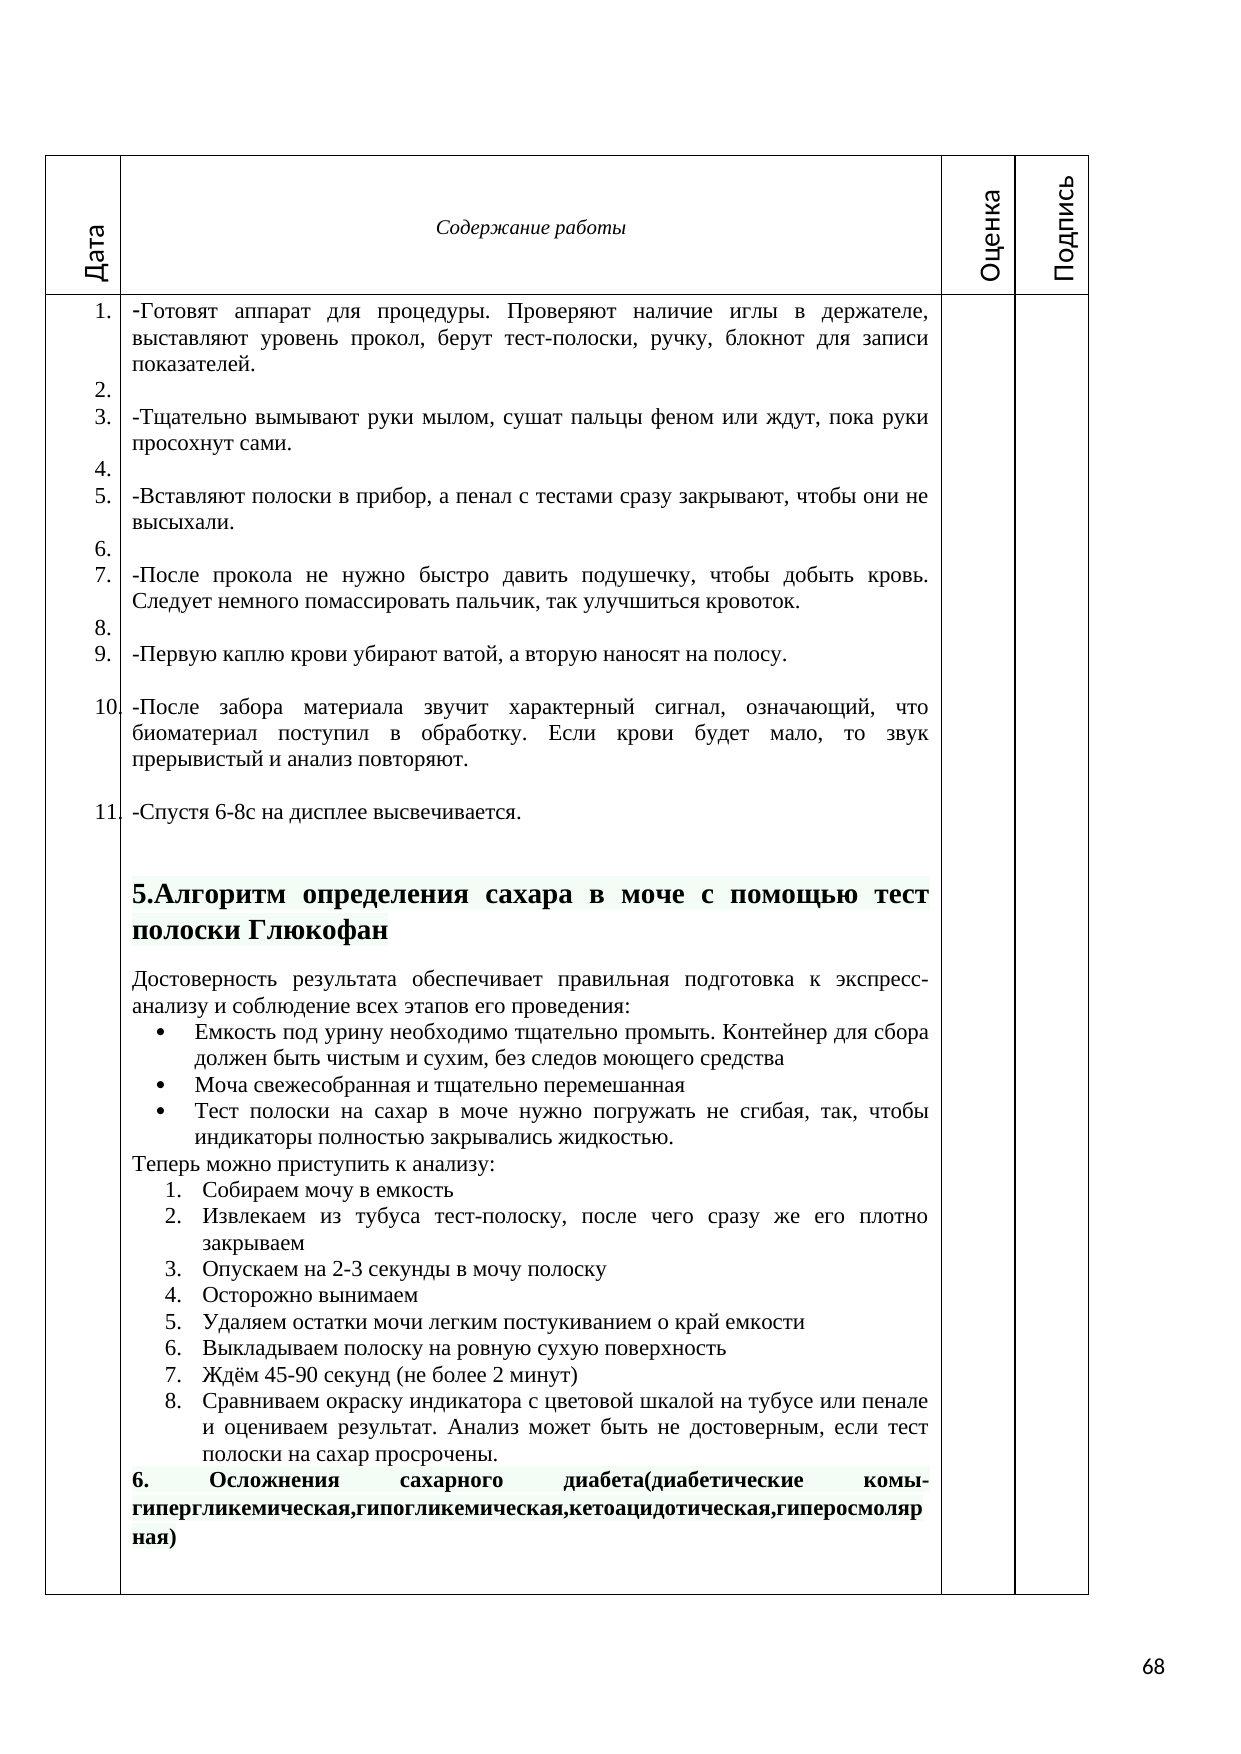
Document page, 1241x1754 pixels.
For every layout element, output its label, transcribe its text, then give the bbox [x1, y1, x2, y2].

table_cell [942, 295, 1014, 1594]
table_header Подпись [1016, 156, 1088, 294]
table_header Дата [46, 156, 120, 294]
table_cell -Готовят аппарат для процедуры. Проверяют наличие иглы в держателе, выставляют уровень прокол, берут тест-полоски, ручку, блокнот для записи показателей. -Тщательно вымывают руки мылом, сушат пальцы феном или ждут, пока руки просохнут сами. -Вставляют полоски в прибор, а пенал с тестами сразу закрывают, чтобы они не высыхали. -После прокола не нужно быстро давить подушечку, чтобы добыть кровь. Следует немного помассировать пальчик, так улучшиться кровоток. -Первую каплю крови убирают ватой, а вторую наносят на полосу. -После забора материала звучит характерный сигнал, означающий, что биоматериал поступил в обработку. Если крови будет мало, то звук прерывистый и анализ повторяют. -Спустя 6-8с на дисплее высвечивается. 5.Алгоритм определения сахара в моче с помощью тест полоски Глюкофан Достоверность результата обеспечивает правильная подготовка к экспресс-анализу и соблюдение всех этапов его проведения: Емкость под урину необходимо тщательно промыть. Контейнер для сбора должен быть чистым и сухим, без следов моющего средства Моча свежесобранная и тщательно перемешанная Тест полоски на сахар в моче нужно погружать не сгибая, так, чтобы индикаторы полностью закрывались жидкостью. Теперь можно приступить к анализу: Собираем мочу в емкость Извлекаем из тубуса тест-полоску, после чего сразу же его плотно закрываем Опускаем на 2-3 секунды в мочу полоску Осторожно вынимаем Удаляем остатки мочи легким постукиванием о край емкости Выкладываем полоску на ровную сухую поверхность Ждём 45-90 секунд (не более 2 минут) Сравниваем окраску индикатора с цветовой шкалой на тубусе или пенале и оцениваем результат. Анализ может быть не достоверным, если тест полоски на сахар просрочены. 6. Осложнения сахарного диабета(диабетические комы-гипергликемическая,гипогликемическая,кетоацидотическая,гиперосмолярная) [121, 295, 941, 1594]
table_cell [46, 295, 120, 1594]
table_cell [1016, 295, 1088, 1594]
table_header Содержание работы [121, 156, 941, 294]
table_header Оценка [942, 156, 1014, 294]
